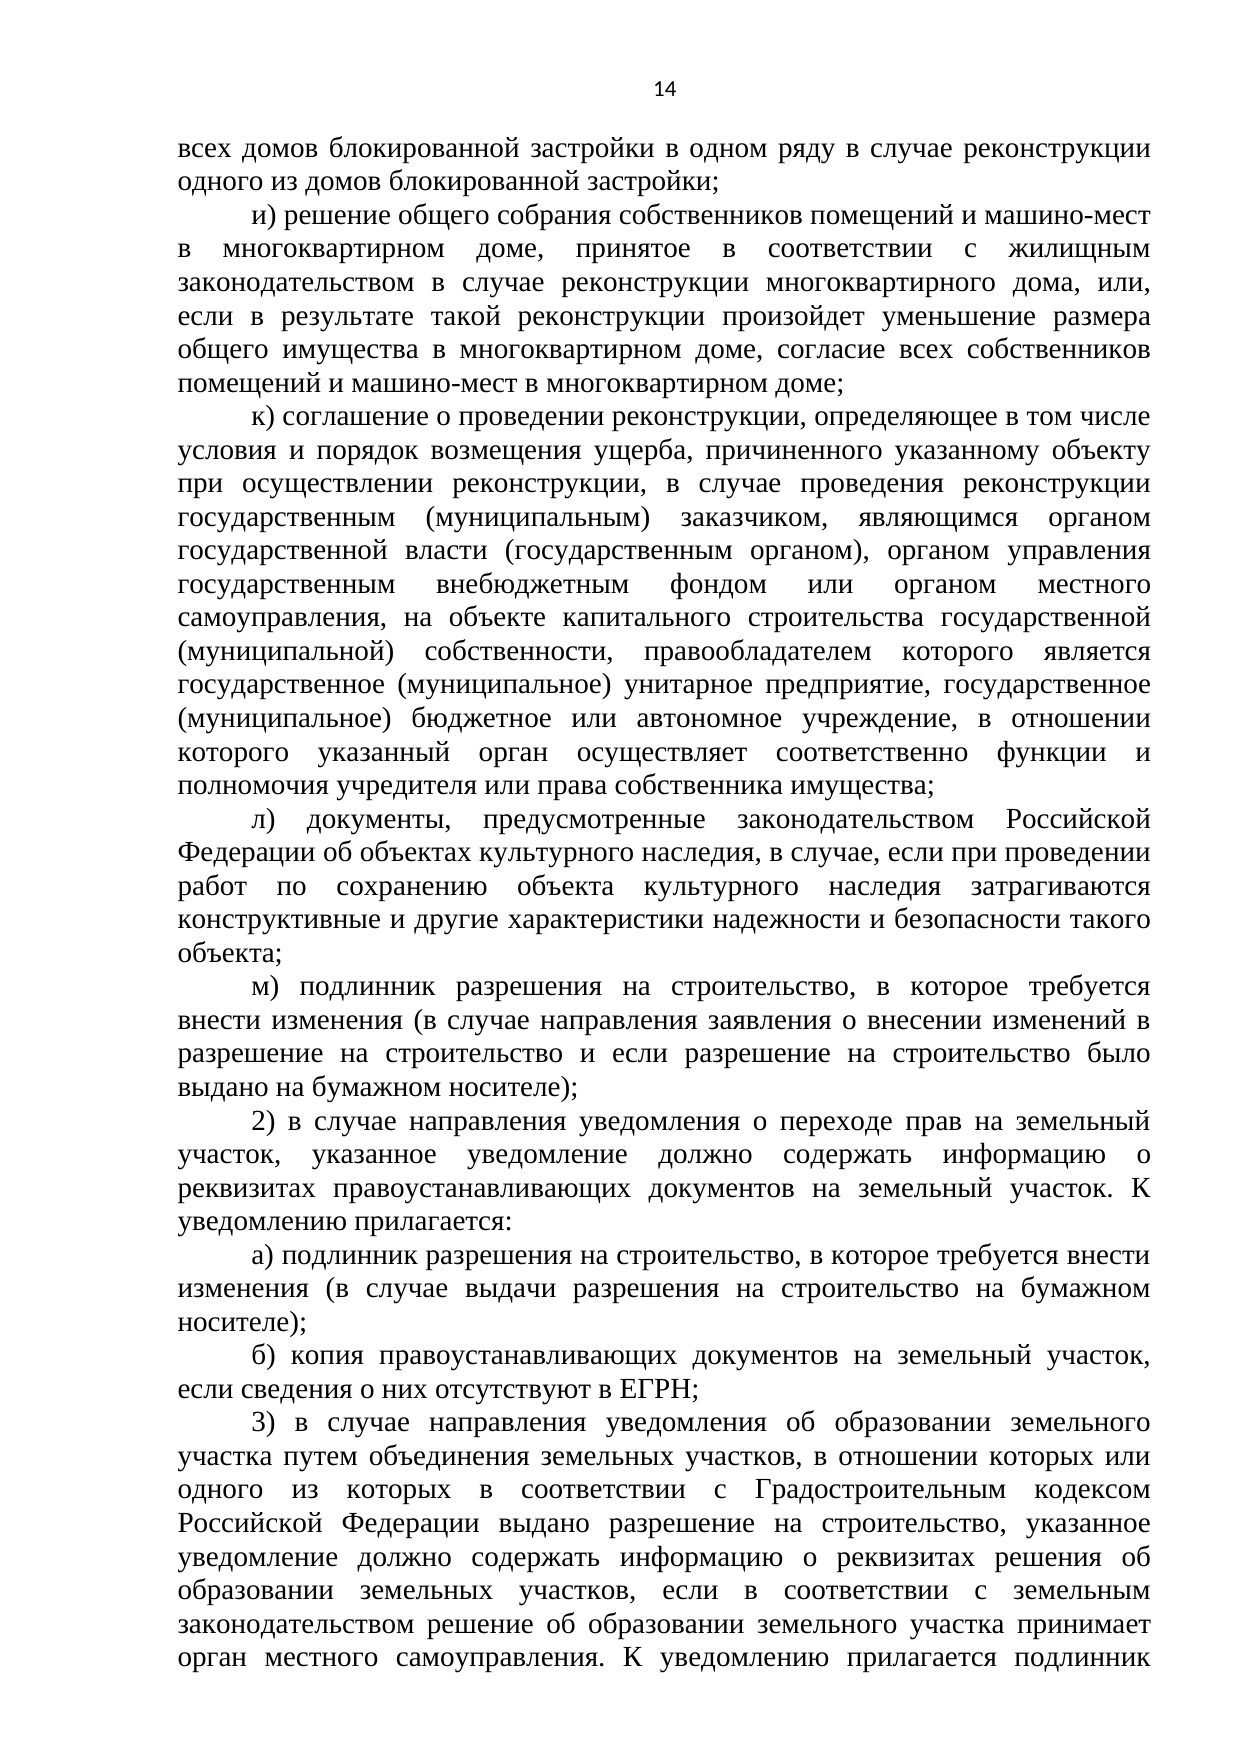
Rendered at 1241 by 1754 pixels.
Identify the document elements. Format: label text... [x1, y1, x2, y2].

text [177, 1404, 1152, 1673]
text а) подлинник разрешения на строительство, в которое требуется внести изменения (в случае выдачи разрешения на строительство на бумажном носителе); [177, 1237, 1152, 1337]
text и) решение общего собрания собственников помещений и машино-мест в многоквартирном доме, принятое в соответствии с жилищным законодательством в случае реконструкции многоквартирного дома, или, если в результате такой реконструкции произойдет уменьшение размера общего имущества в многоквартирном доме, согласие всех собственников помещений и машино-мест в многоквартирном доме; [177, 197, 1152, 398]
text к) соглашение о проведении реконструкции, определяющее в том числе условия и порядок возмещения ущерба, причиненного указанному объекту при осуществлении реконструкции, в случае проведения реконструкции государственным (муниципальным) заказчиком, являющимся органом государственной власти (государственным органом), органом управления государственным внебюджетным фондом или органом местного самоуправления, на объекте капитального строительства государственной (муниципальной) собственности, правообладателем которого является государственное (муниципальное) унитарное предприятие, государственное (муниципальное) бюджетное или автономное учреждение, в отношении которого указанный орган осуществляет соответственно функции и полномочия учредителя или права собственника имущества; [177, 398, 1152, 801]
text 2) в случае направления уведомления о переходе прав на земельный участок, указанное уведомление должно содержать информацию о реквизитах правоустанавливающих документов на земельный участок. К уведомлению прилагается: [177, 1103, 1152, 1237]
text л) документы, предусмотренные законодательством Российской Федерации об объектах культурного наследия, в случае, если при проведении работ по сохранению объекта культурного наследия затрагиваются конструктивные и другие характеристики надежности и безопасности такого объекта; [177, 801, 1152, 968]
text б) копия правоустанавливающих документов на земельный участок, если сведения о них отсутствуют в ЕГРН; [177, 1337, 1152, 1404]
text м) подлинник разрешения на строительство, в которое требуется внести изменения (в случае направления заявления о внесении изменений в разрешение на строительство и если разрешение на строительство было выдано на бумажном носителе); [177, 968, 1152, 1103]
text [177, 130, 1152, 197]
